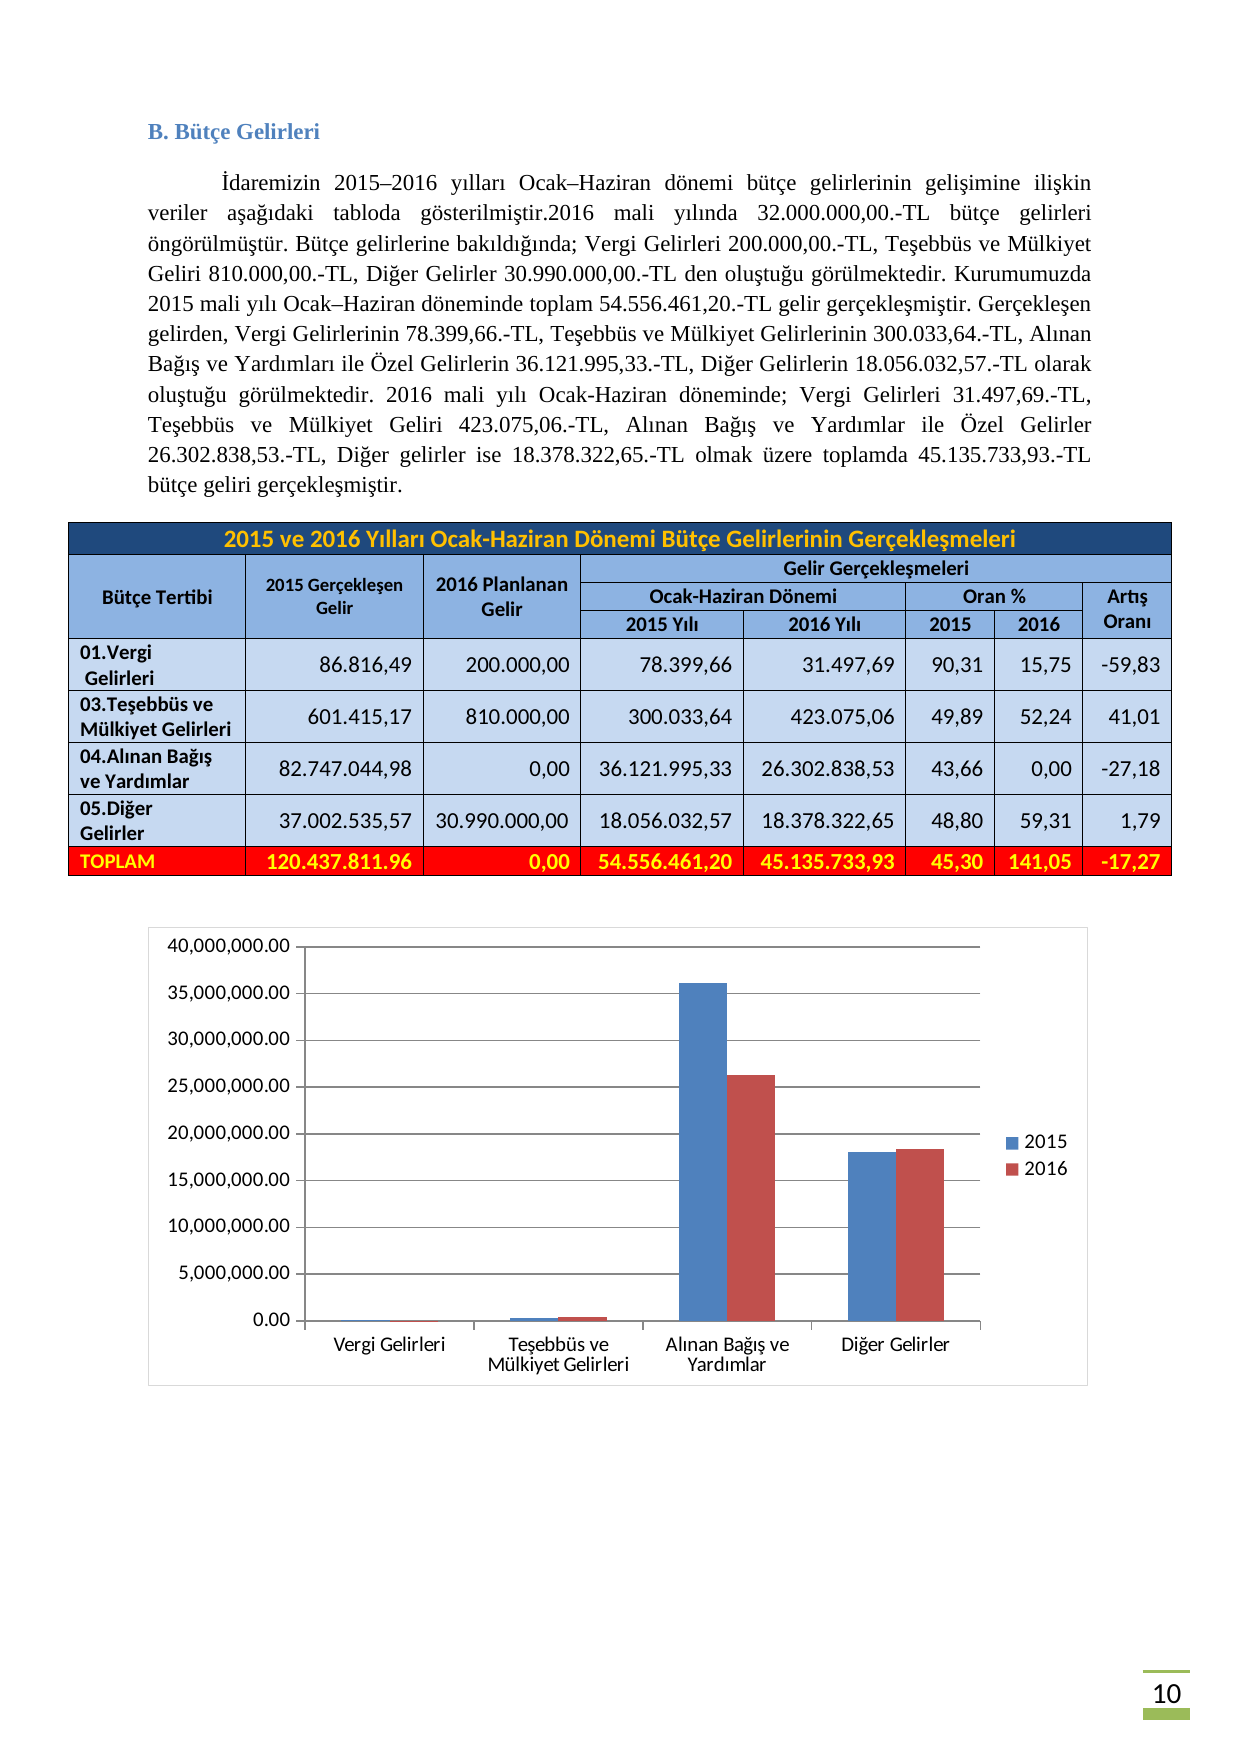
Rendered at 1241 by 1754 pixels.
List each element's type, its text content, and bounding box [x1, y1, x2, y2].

table_cell 601.415,17 [246, 691, 423, 742]
table_cell 2016 Yılı [744, 611, 905, 638]
table_cell -59,83 [1083, 639, 1171, 690]
table_header 2015 ve 2016 Yılları Ocak-Haziran Dönemi Bütçe Gelirlerinin Gerçekleşmeleri [69, 523, 1171, 554]
table_cell 31.497,69 [744, 639, 905, 690]
table_cell 78.399,66 [581, 639, 743, 690]
table_cell 86.816,49 [246, 639, 423, 690]
table_cell 03.Teşebbüs ve Mülkiyet Gelirleri [69, 691, 245, 742]
table_cell 141,05 [995, 847, 1082, 875]
table_cell 41,01 [1083, 691, 1171, 742]
table_cell 82.747.044,98 [246, 743, 423, 794]
table_cell 0,00 [995, 743, 1082, 794]
table_cell -27,18 [1083, 743, 1171, 794]
table_cell 45,30 [906, 847, 994, 875]
table_cell 05.Diğer Gelirler [69, 795, 245, 846]
table_cell 18.056.032,57 [581, 795, 743, 846]
table_cell 48,80 [906, 795, 994, 846]
table_cell 120.437.811.96 [246, 847, 423, 875]
text B. Bütçe Gelirleri [148, 118, 1092, 144]
table_cell 2015 Gerçekleşen Gelir [246, 555, 423, 638]
table_cell 0,00 [424, 743, 580, 794]
table_cell 52,24 [995, 691, 1082, 742]
table_cell Bütçe Tertibi [69, 555, 245, 638]
table_cell Oran % [906, 583, 1082, 610]
table_cell 15,75 [995, 639, 1082, 690]
table_cell 423.075,06 [744, 691, 905, 742]
table_cell 2015 Yılı [581, 611, 743, 638]
table_cell 59,31 [995, 795, 1082, 846]
table_cell 32.000.000,00 [424, 847, 580, 875]
table_cell 54.556.461,20 [581, 847, 743, 875]
table_cell 200.000,00 [424, 639, 580, 690]
table_cell 01.Vergi Gelirleri [69, 639, 245, 690]
table_cell 1,79 [1083, 795, 1171, 846]
text İdaremizin 2015–2016 yılları Ocak–Haziran dönemi bütçe gelirlerinin gelişimine ilişkin veriler aşağıdaki tabloda gösterilmiştir.2016 mali yılında 32.000.000,00.-TL bütçe gelirleri öngörülmüştür. Bütçe gelirlerine bakıldığında; Vergi Gelirleri 200.000,00.-TL, Teşebbüs ve Mülkiyet Geliri 810.000,00.-TL, Diğer Gelirler 30.990.000,00.-TL den oluştuğu görülmektedir. Kurumumuzda 2015 mali yılı Ocak–Haziran döneminde toplam 54.556.461,20.-TL gelir gerçekleşmiştir. Gerçekleşen gelirden, Vergi Gelirlerinin 78.399,66.-TL, Teşebbüs ve Mülkiyet Gelirlerinin 300.033,64.-TL, Alınan Bağış ve Yardımları ile Özel Gelirlerin 36.121.995,33.-TL, Diğer Gelirlerin 18.056.032,57.-TL olarak oluştuğu görülmektedir. 2016 mali yılı Ocak-Haziran döneminde; Vergi Gelirleri 31.497,69.-TL, Teşebbüs ve Mülkiyet Geliri 423.075,06.-TL, Alınan Bağış ve Yardımlar ile Özel Gelirler 26.302.838,53.-TL, Diğer gelirler ise 18.378.322,65.-TL olmak üzere toplamda 45.135.733,93.-TL bütçe geliri gerçekleşmiştir. [148, 169, 1092, 498]
table_cell 90,31 [906, 639, 994, 690]
table_cell 36.121.995,33 [581, 743, 743, 794]
table_cell -17,27 [1083, 847, 1171, 875]
table_cell 2016 Planlanan Gelir [424, 555, 580, 638]
table_cell 810.000,00 [424, 691, 580, 742]
table_cell 04.Alınan Bağış ve Yardımlar [69, 743, 245, 794]
table_cell 43,66 [906, 743, 994, 794]
table_cell 26.302.838,53 [744, 743, 905, 794]
table_cell 300.033,64 [581, 691, 743, 742]
table_cell TOPLAM [69, 847, 245, 875]
table_cell Ocak-Haziran Dönemi [581, 583, 905, 610]
table_cell 2016 [995, 611, 1082, 638]
table_cell 37.002.535,57 [246, 795, 423, 846]
table_cell Artış Oranı [1083, 583, 1171, 638]
table_cell 30.990.000,00 [424, 795, 580, 846]
table_cell 2015 [906, 611, 994, 638]
table_cell 49,89 [906, 691, 994, 742]
table_cell Gelir Gerçekleşmeleri [581, 555, 1171, 582]
table_cell 45.135.733,93 [744, 847, 905, 875]
table_cell 18.378.322,65 [744, 795, 905, 846]
